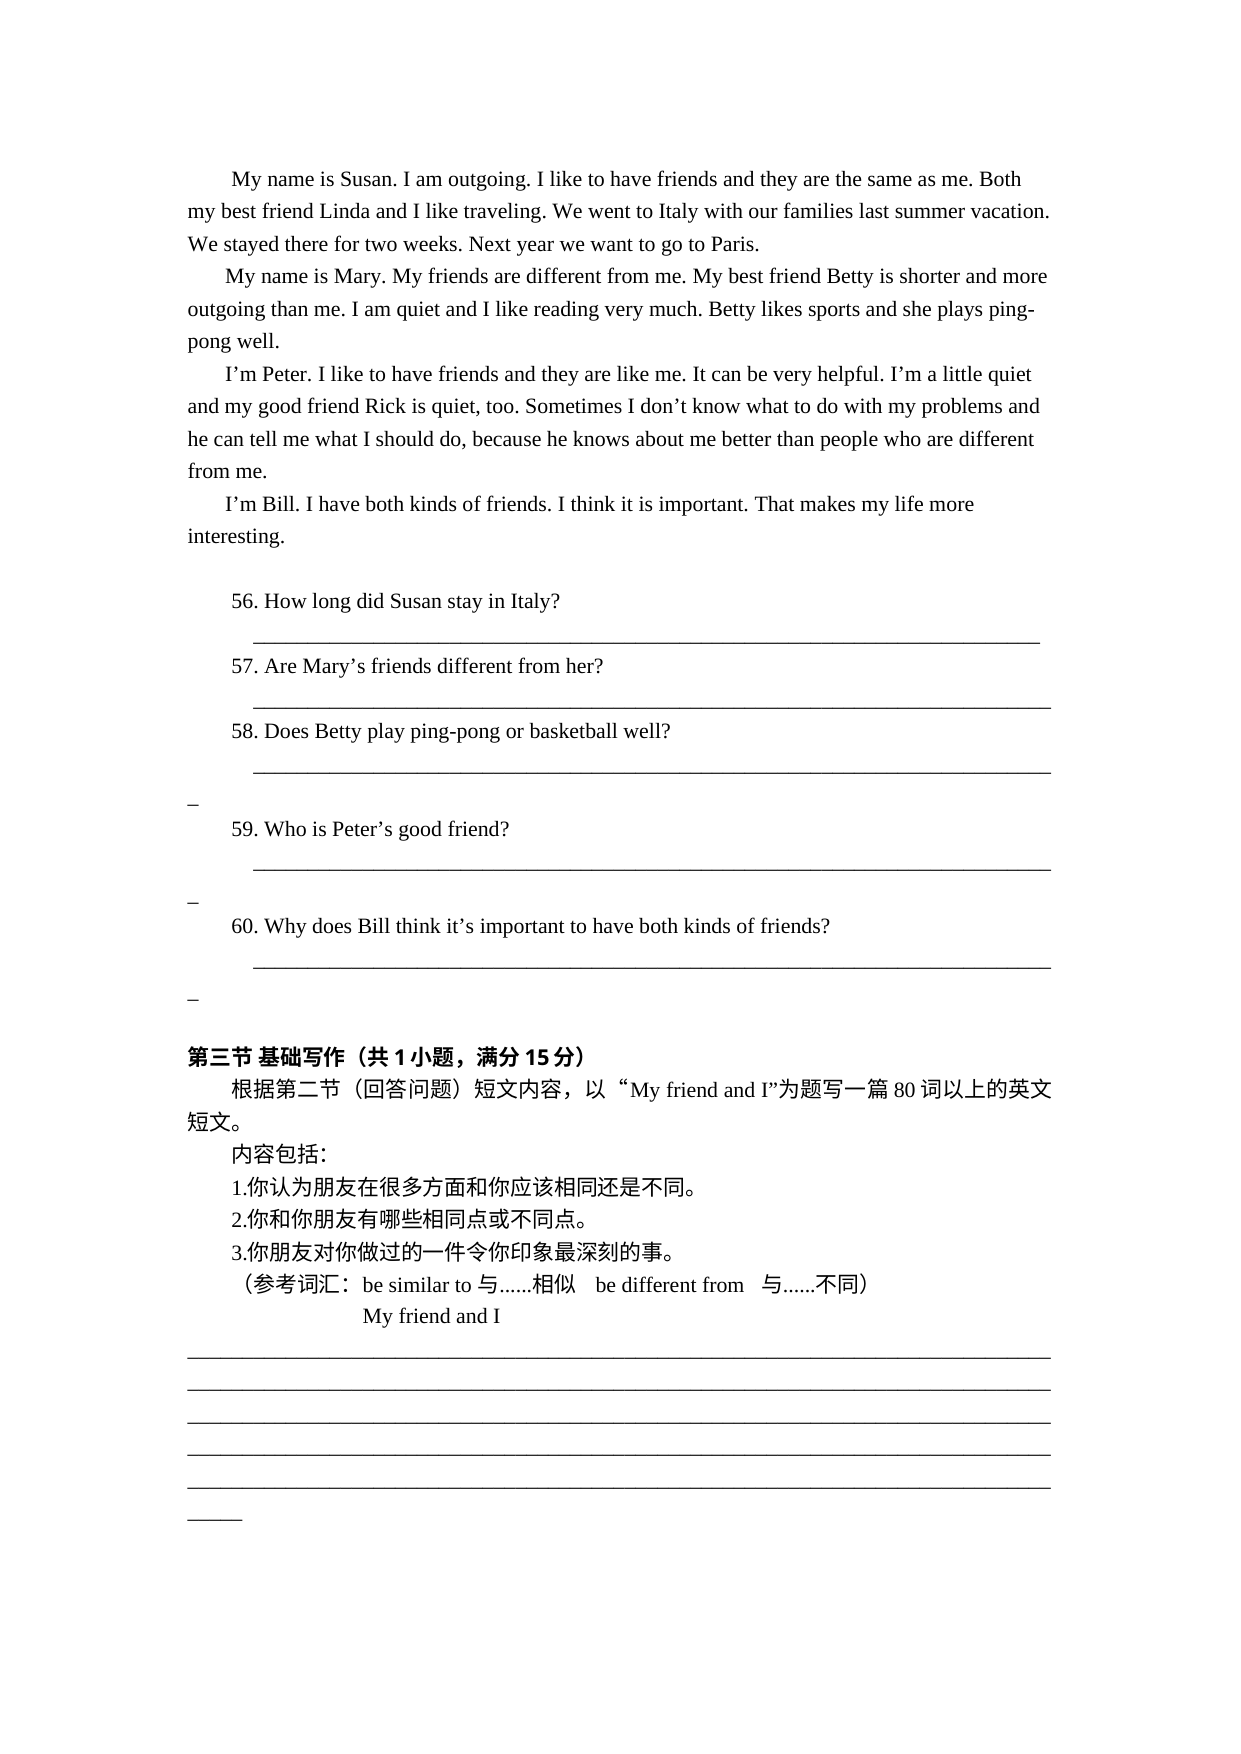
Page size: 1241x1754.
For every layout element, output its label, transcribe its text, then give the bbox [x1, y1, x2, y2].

text 根据第二节（回答问题）短文内容，以“My friend and I”为题写一篇80词以上的英文短文。 [187, 1072, 1053, 1137]
text __________________________________________________________________________ [187, 747, 1053, 812]
text ________________________________________________________________________________________________________________________________________________________________________________________________________________________________________________________________________________________________________________________________________________________________________________________________________________ [187, 1332, 1053, 1527]
text 59. Who is Peter’s good friend? [187, 812, 1053, 844]
text 58. Does Betty play ping-pong or basketball well? [187, 714, 1053, 747]
text __________________________________________________________________________ [187, 844, 1053, 909]
text 57. Are Mary’s friends different from her? [187, 649, 1053, 682]
text 第三节 基础写作（共1小题，满分15分） [187, 1039, 1053, 1072]
text ________________________________________________________________________ [187, 617, 1053, 649]
text 56. How long did Susan stay in Italy? [187, 584, 1053, 617]
text I’m Peter. I like to have friends and they are like me. It can be very helpful. I’m a little quiet and my good friend Rick is quiet, too. Sometimes I don’t know what to do with my problems and he can tell me what I should do, because he knows about me better than people who are different from me. [187, 357, 1053, 487]
text 2.你和你朋友有哪些相同点或不同点。 [187, 1202, 1053, 1234]
text （参考词汇：be similar to 与......相似 be different from 与......不同） [187, 1267, 1053, 1299]
text 1.你认为朋友在很多方面和你应该相同还是不同。 [187, 1169, 1053, 1202]
text 3.你朋友对你做过的一件令你印象最深刻的事。 [187, 1234, 1053, 1267]
text My name is Susan. I am outgoing. I like to have friends and they are the same as me. Both my best friend Linda and I like traveling. We went to Italy with our families last summer vacation. We stayed there for two weeks. Next year we want to go to Paris. [187, 162, 1053, 259]
text _________________________________________________________________________ [187, 682, 1053, 714]
text __________________________________________________________________________ [187, 942, 1053, 1007]
text My friend and I [187, 1299, 1053, 1332]
text 60. Why does Bill think it’s important to have both kinds of friends? [187, 909, 1053, 942]
text 内容包括： [187, 1137, 1053, 1169]
text My name is Mary. My friends are different from me. My best friend Betty is shorter and more outgoing than me. I am quiet and I like reading very much. Betty likes sports and she plays ping-pong well. [187, 259, 1053, 357]
text I’m Bill. I have both kinds of friends. I think it is important. That makes my life more interesting. [187, 487, 1053, 552]
